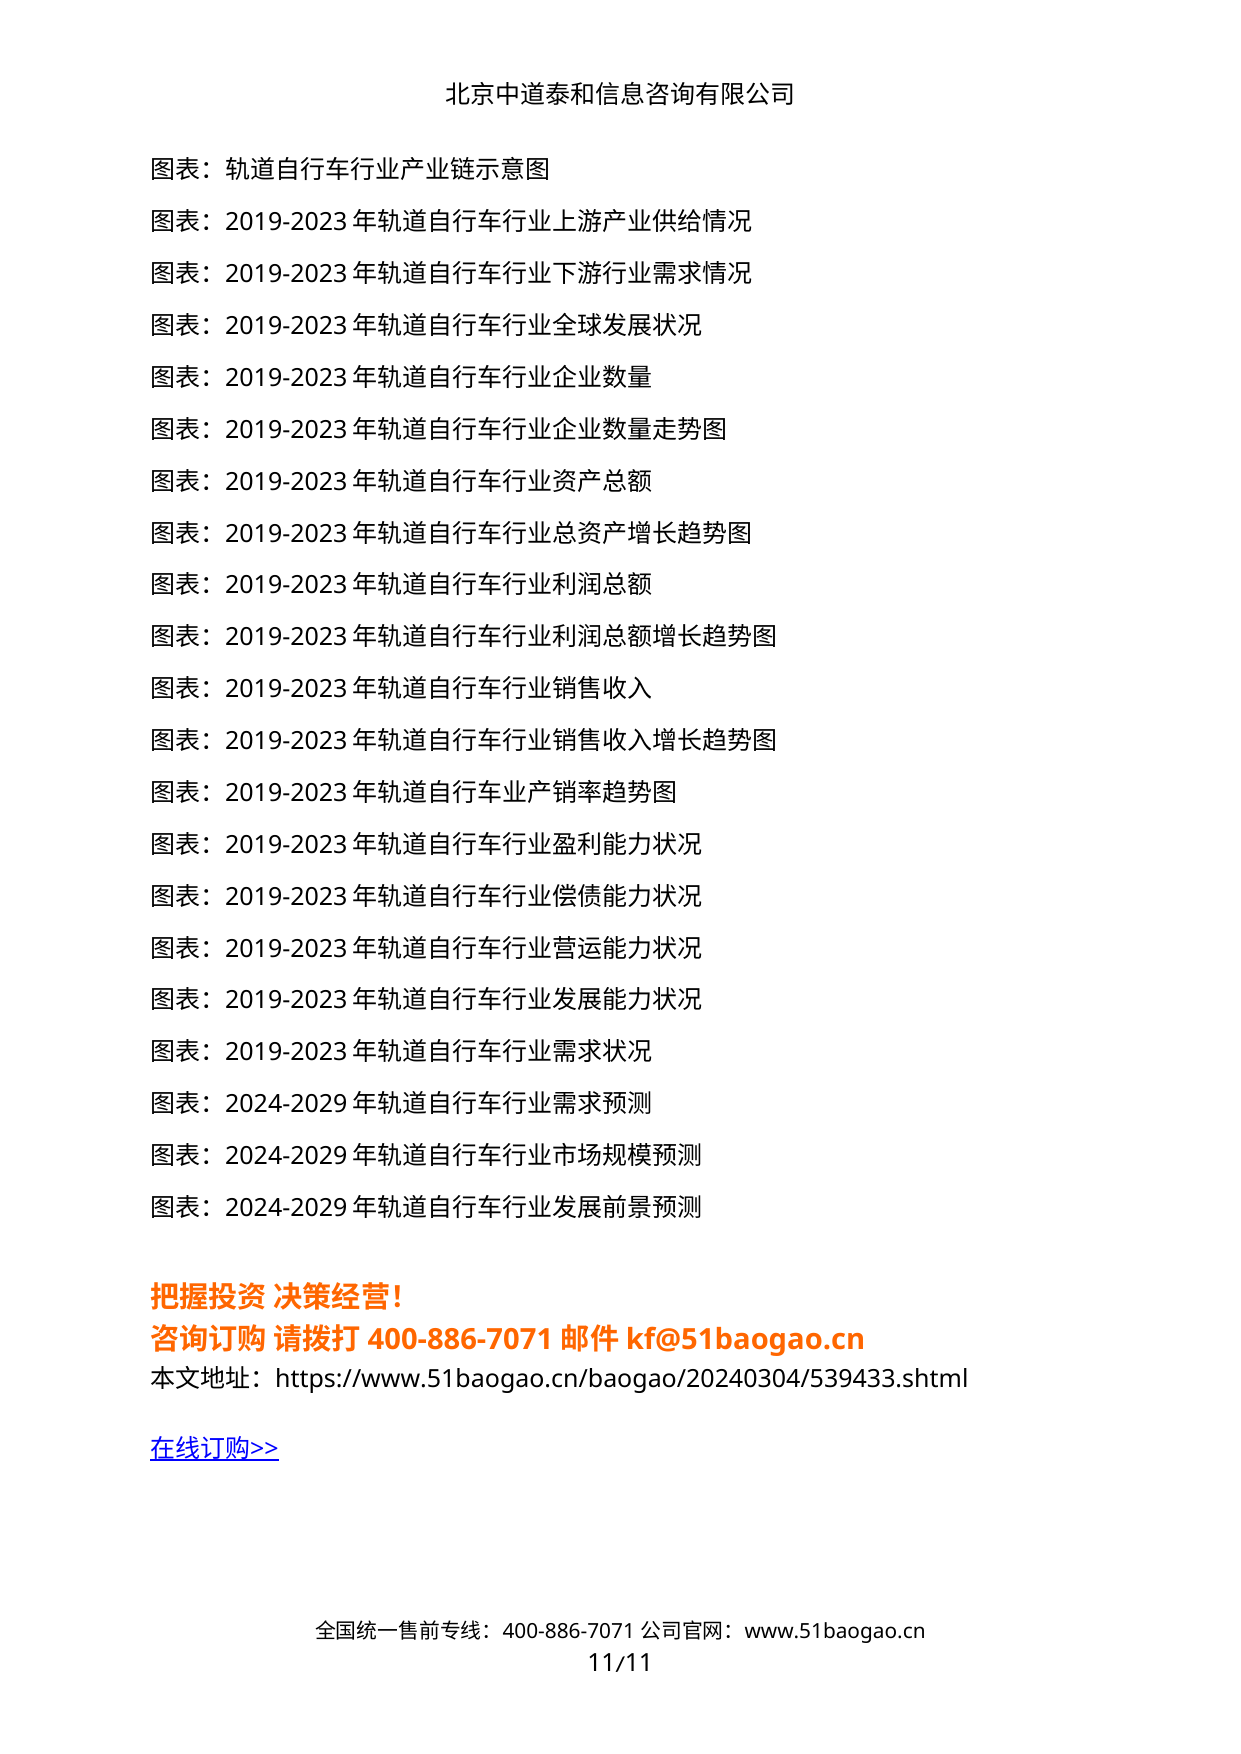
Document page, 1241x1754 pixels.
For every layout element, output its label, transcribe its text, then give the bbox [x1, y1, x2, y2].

text 图表：2019-2023年轨道自行车业产销率趋势图 [150, 772, 1090, 809]
text 图表：2019-2023年轨道自行车行业营运能力状况 [150, 928, 1090, 964]
text 图表：2019-2023年轨道自行车行业全球发展状况 [150, 306, 1090, 342]
text 图表：2019-2023年轨道自行车行业企业数量走势图 [150, 409, 1090, 446]
text 把握投资 决策经营！咨询订购 请拨打 400-886-7071 邮件 kf@51baogao.cn本文地址：https://www.51baogao.cn/baogao/20240304/539433.shtml [150, 1239, 1090, 1394]
text 图表：轨道自行车行业产业链示意图 [150, 150, 1090, 186]
text 图表：2019-2023年轨道自行车行业利润总额 [150, 565, 1090, 601]
text 图表：2019-2023年轨道自行车行业盈利能力状况 [150, 824, 1090, 861]
text 图表：2019-2023年轨道自行车行业发展能力状况 [150, 980, 1090, 1016]
text 图表：2019-2023年轨道自行车行业偿债能力状况 [150, 876, 1090, 912]
text 图表：2019-2023年轨道自行车行业资产总额 [150, 461, 1090, 497]
text 图表：2019-2023年轨道自行车行业需求状况 [150, 1032, 1090, 1068]
text 图表：2019-2023年轨道自行车行业销售收入 [150, 669, 1090, 705]
text 图表：2024-2029年轨道自行车行业需求预测 [150, 1084, 1090, 1120]
text 图表：2019-2023年轨道自行车行业总资产增长趋势图 [150, 513, 1090, 549]
text 在线订购>> [150, 1394, 1090, 1465]
text 图表：2019-2023年轨道自行车行业销售收入增长趋势图 [150, 721, 1090, 757]
text 图表：2024-2029年轨道自行车行业发展前景预测 [150, 1187, 1090, 1224]
text 图表：2019-2023年轨道自行车行业上游产业供给情况 [150, 202, 1090, 238]
text 图表：2019-2023年轨道自行车行业下游行业需求情况 [150, 254, 1090, 290]
text 图表：2019-2023年轨道自行车行业利润总额增长趋势图 [150, 617, 1090, 653]
text 图表：2024-2029年轨道自行车行业市场规模预测 [150, 1136, 1090, 1172]
text 图表：2019-2023年轨道自行车行业企业数量 [150, 357, 1090, 394]
